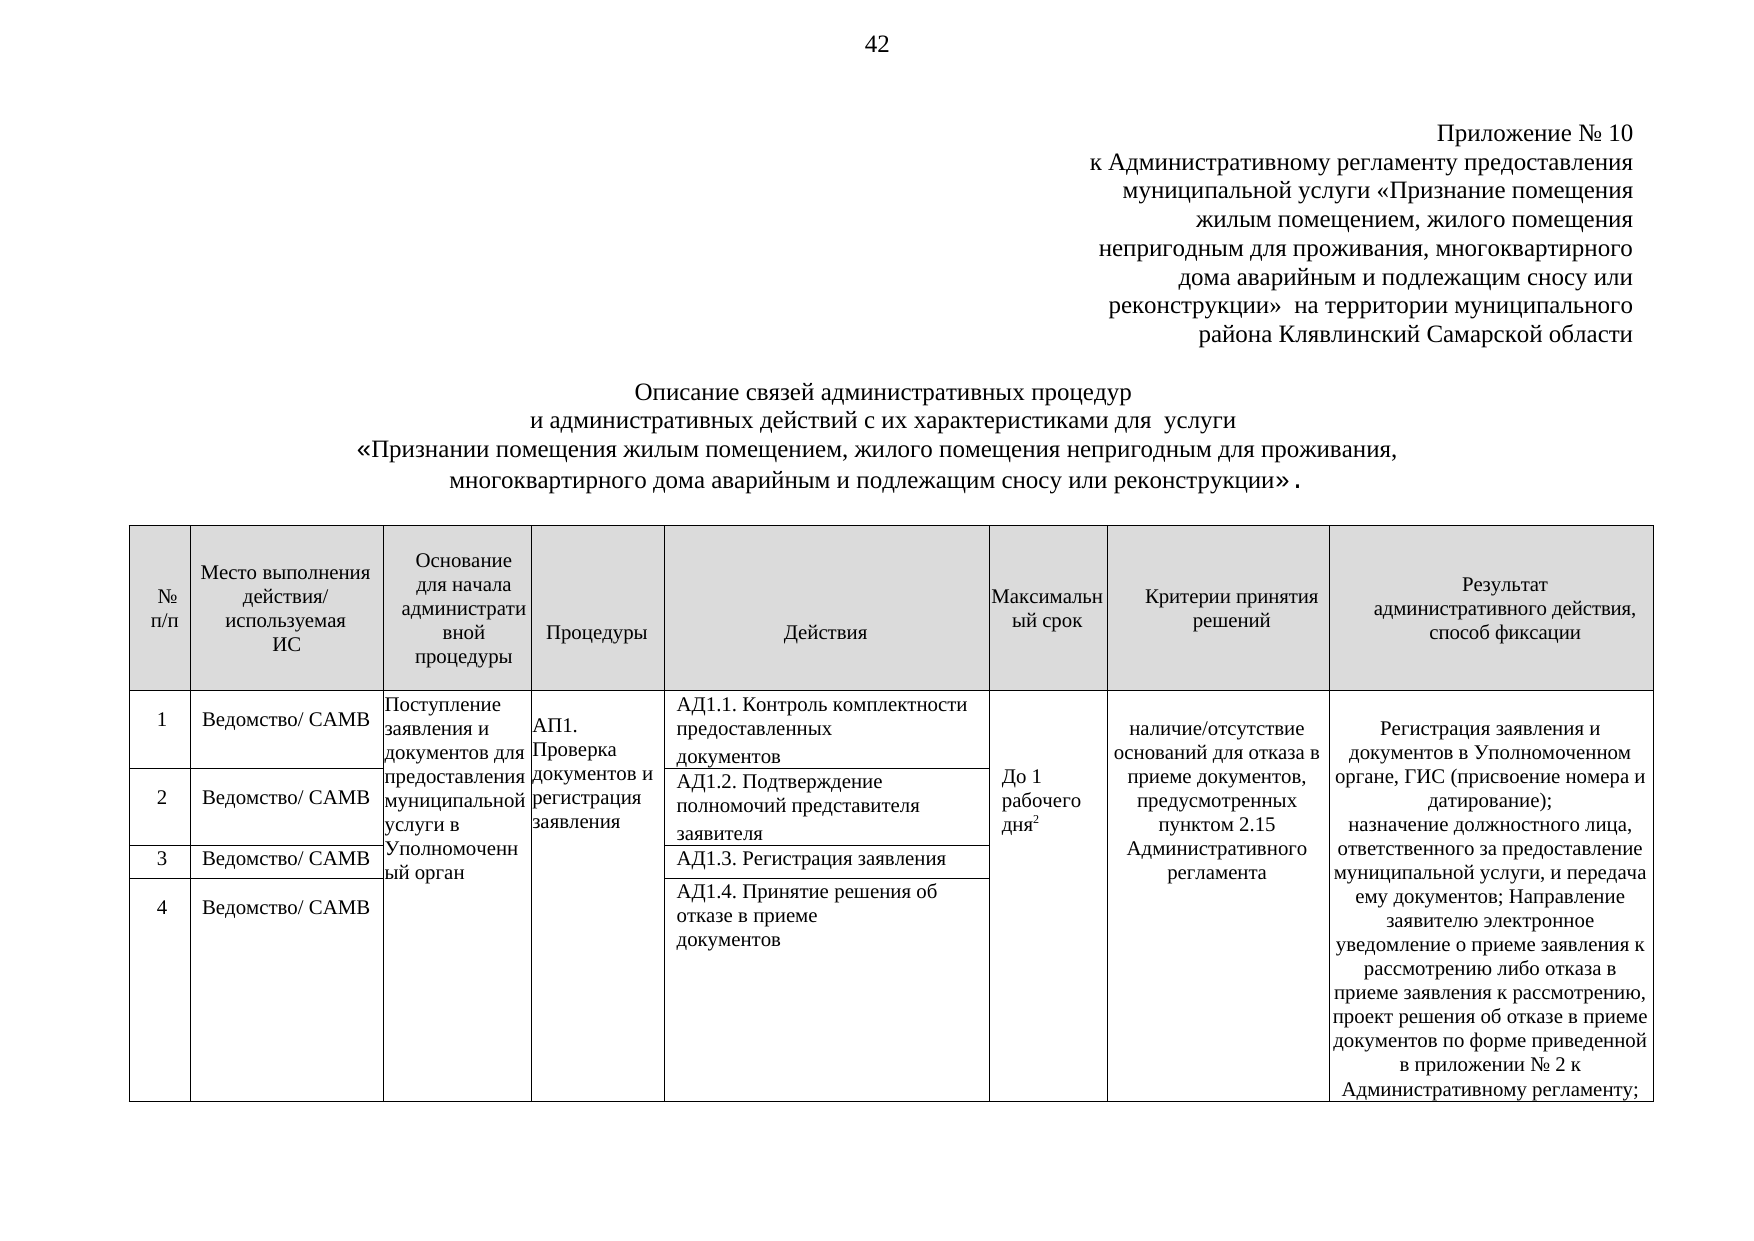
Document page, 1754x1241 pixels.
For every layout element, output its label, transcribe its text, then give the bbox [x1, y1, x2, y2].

table_cell Ведомство/ САМВ [191, 879, 383, 1101]
table_cell 4 [130, 879, 190, 1101]
table_header № п/п [130, 526, 190, 690]
table_header Основание для начала административной процедуры [384, 526, 531, 690]
table_cell Ведомство/ САМВ [191, 846, 383, 878]
table_header Действия [665, 526, 989, 690]
table_cell 1 [130, 691, 190, 768]
table_cell Поступление заявления и документов для предоставления муниципальной услуги в Уполномоченный орган [384, 691, 531, 1101]
table_cell Ведомство/ САМВ [191, 691, 383, 768]
table_cell До 1 рабочего дня2 [990, 691, 1107, 1101]
table_cell Ведомство/ САМВ [191, 769, 383, 845]
table_header Критерии принятия решений [1108, 526, 1329, 690]
text Описание связей административных процедур [133, 377, 1633, 406]
table_cell АД1.4. Принятие решения об отказе в приеме документов [665, 879, 989, 1101]
text многоквартирного дома аварийным и подлежащим сносу или реконструкции». [118, 465, 1636, 496]
table_cell 2 [130, 769, 190, 845]
text к Административному регламенту предоставления муниципальной услуги «Признание помещения жилым помещением, жилого помещения непригодным для проживания, многоквартирного дома аварийным и подлежащим сносу или реконструкции» на территории муниципального района Клявлинский Самарской области [1063, 147, 1633, 348]
table_header Место выполнения действия/ используемая ИС [191, 526, 383, 690]
table_header Максимальный срок [990, 526, 1107, 690]
table_cell Н наличие/отсутствие оснований для отказа в приеме документов, предусмотренных пунктом 2.15 Административного регламента [1108, 691, 1329, 1101]
text и административных действий с их характеристиками для услуги [133, 406, 1633, 434]
text Приложение № 10 [1063, 118, 1633, 147]
table_header Процедуры [532, 526, 664, 690]
table_cell АП1. Проверка документов и регистрация заявления [532, 691, 664, 1101]
table_cell Регистрация заявления и документов в Уполномоченном органе, ГИС (присвоение номера и датирование); назначение должностного лица, ответственного за предоставление муниципальной услуги, и передача ему документов; Направление заявителю электронное уведомление о приеме заявления к рассмотрению либо отказа в приеме заявления к рассмотрению, проект решения об отказе в приеме документов по форме приведенной в приложении № 2 к Административному регламенту; [1330, 691, 1653, 1101]
table_cell АД1.1. Контроль комплектности предоставленных документов [665, 691, 989, 768]
table_cell 3 [130, 846, 190, 878]
text «Признании помещения жилым помещением, жилого помещения непригодным для проживания, [118, 434, 1636, 465]
table_header Результат административного действия, способ фиксации [1330, 526, 1653, 690]
table_cell АД1.3. Регистрация заявления [665, 846, 989, 878]
table_cell АД1.2. Подтверждение полномочий представителя заявителя [665, 769, 989, 845]
